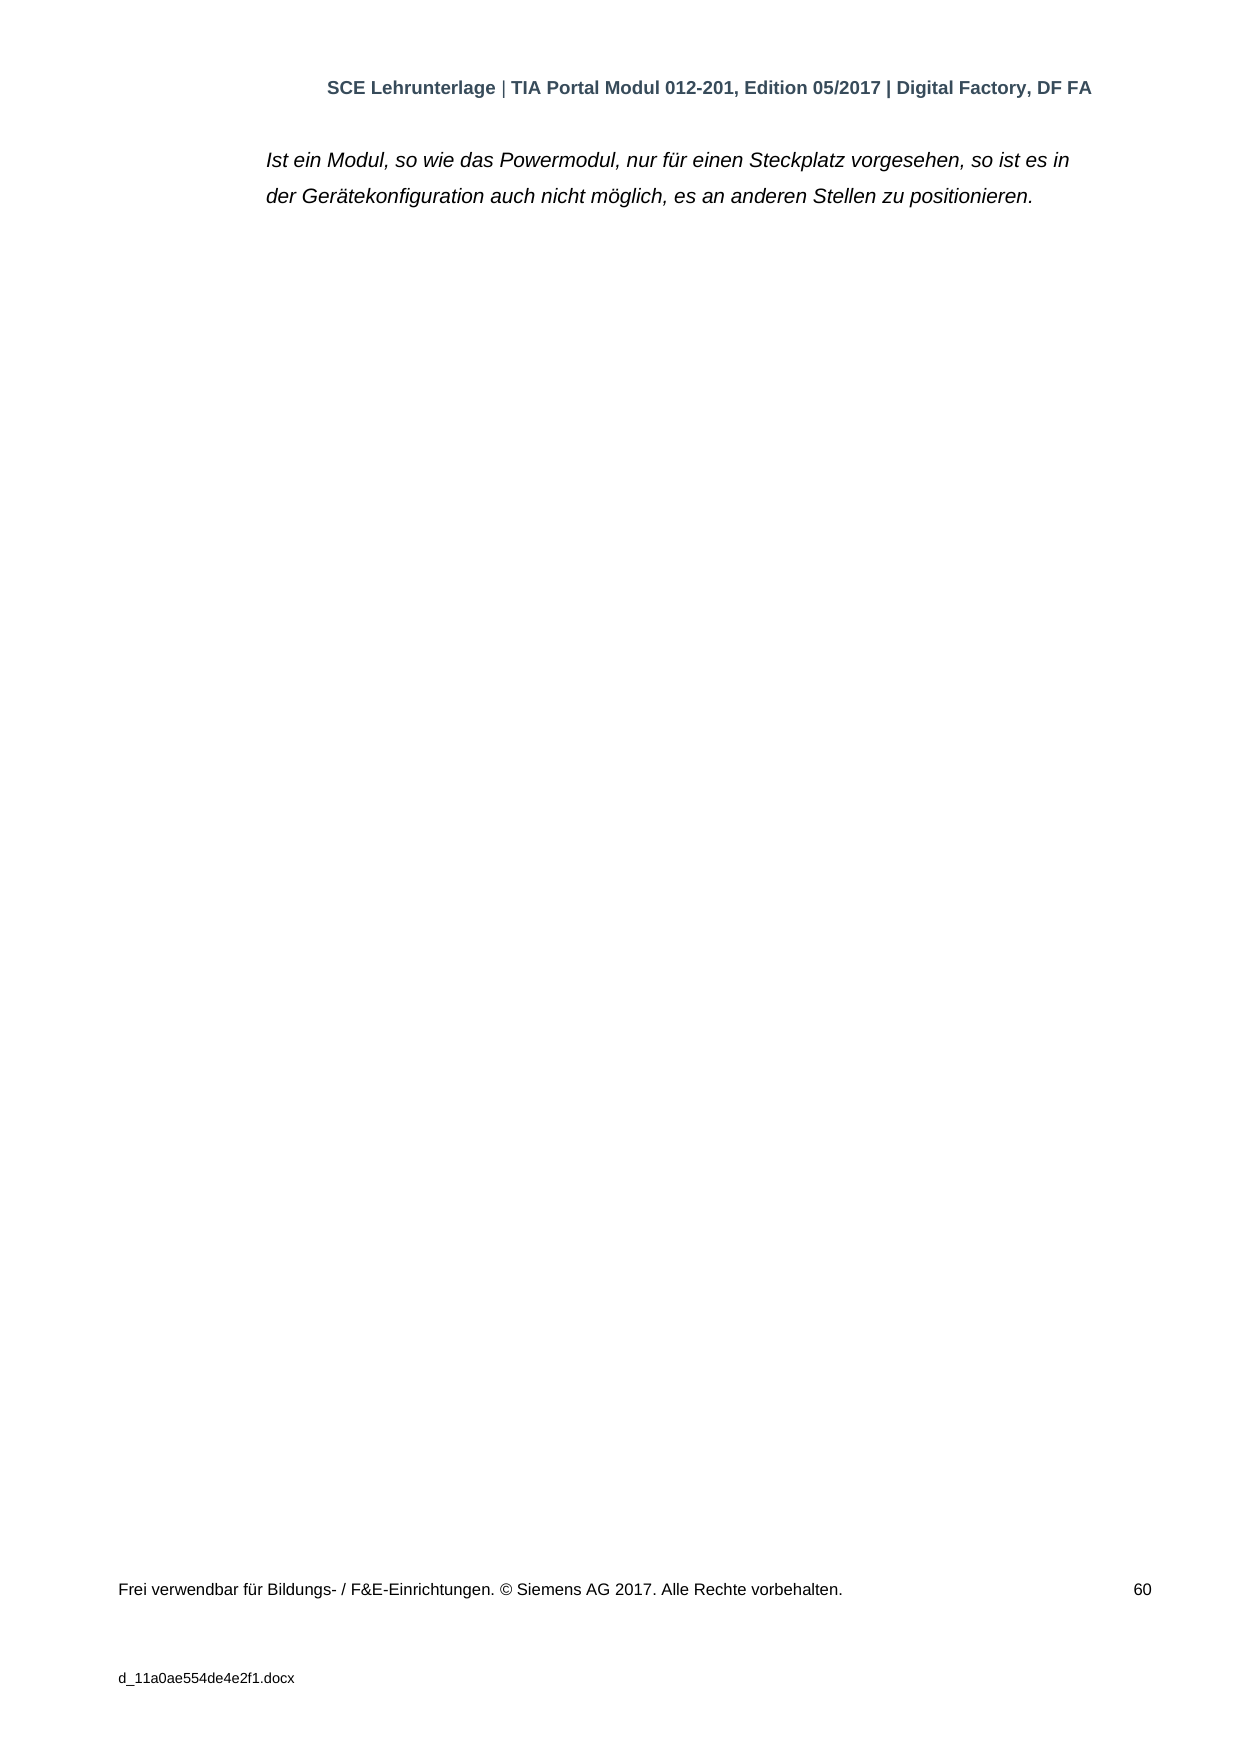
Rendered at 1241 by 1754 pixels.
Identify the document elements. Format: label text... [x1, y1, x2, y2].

text Ist ein Modul, so wie das Powermodul, nur für einen Steckplatz vorgesehen, so ist es in der Gerätekonfiguration auch nicht möglich, es an anderen Stellen zu positionieren. [266, 148, 1092, 208]
